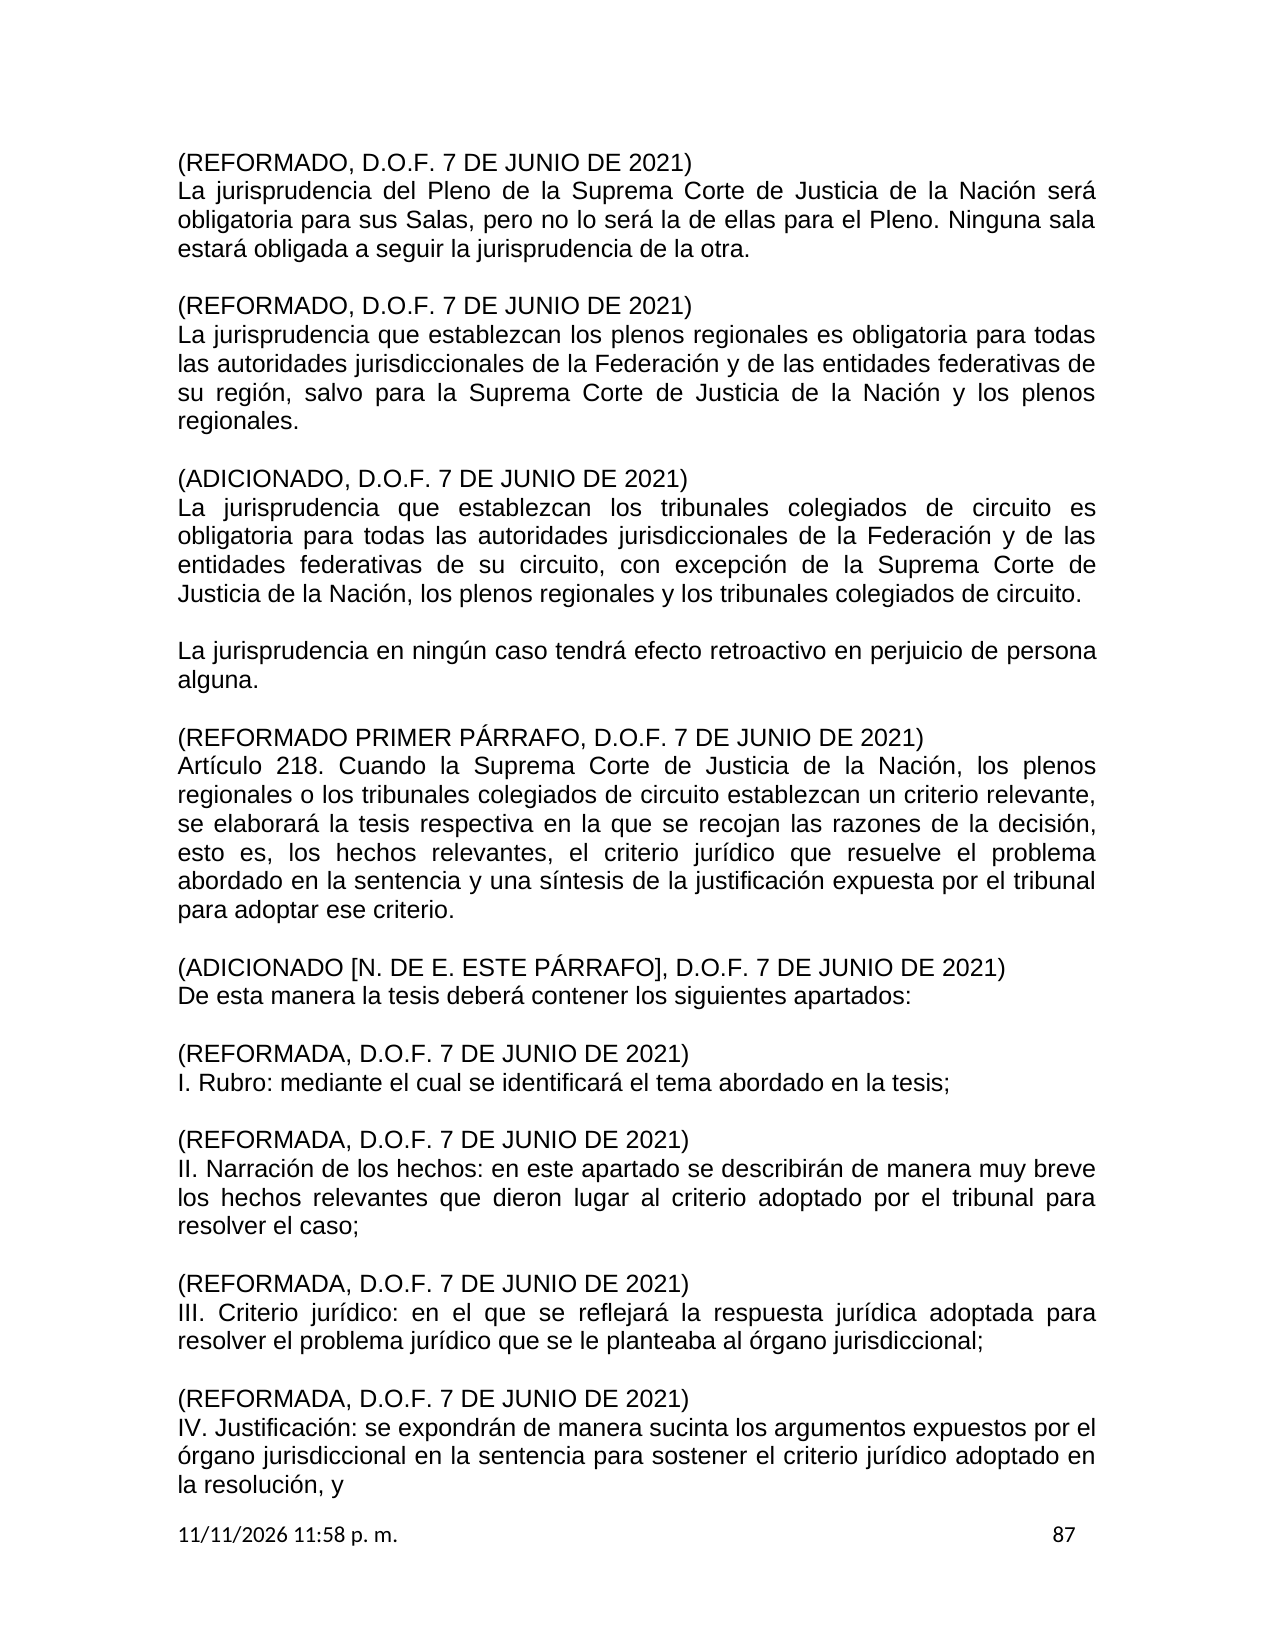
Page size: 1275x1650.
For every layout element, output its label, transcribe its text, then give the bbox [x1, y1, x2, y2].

text (ADICIONADO, D.O.F. 7 DE JUNIO DE 2021) [177, 464, 1098, 493]
text La jurisprudencia en ningún caso tendrá efecto retroactivo en perjuicio de persona alguna. [177, 636, 1098, 694]
text (REFORMADO PRIMER PÁRRAFO, D.O.F. 7 DE JUNIO DE 2021) [177, 723, 1098, 751]
text (REFORMADA, D.O.F. 7 DE JUNIO DE 2021) [177, 1384, 1098, 1413]
text IV. Justificación: se expondrán de manera sucinta los argumentos expuestos por el órgano jurisdiccional en la sentencia para sostener el criterio jurídico adoptado en la resolución, y [177, 1413, 1098, 1499]
text La jurisprudencia que establezcan los tribunales colegiados de circuito es obligatoria para todas las autoridades jurisdiccionales de la Federación y de las entidades federativas de su circuito, con excepción de la Suprema Corte de Justicia de la Nación, los plenos regionales y los tribunales colegiados de circuito. [177, 493, 1098, 608]
text La jurisprudencia que establezcan los plenos regionales es obligatoria para todas las autoridades jurisdiccionales de la Federación y de las entidades federativas de su región, salvo para la Suprema Corte de Justicia de la Nación y los plenos regionales. [177, 320, 1098, 435]
text (REFORMADO, D.O.F. 7 DE JUNIO DE 2021) [177, 148, 1098, 176]
text (ADICIONADO [N. DE E. ESTE PÁRRAFO], D.O.F. 7 DE JUNIO DE 2021) [177, 953, 1098, 981]
text I. Rubro: mediante el cual se identificará el tema abordado en la tesis; [177, 1068, 1098, 1096]
text III. Criterio jurídico: en el que se reflejará la respuesta jurídica adoptada para resolver el problema jurídico que se le planteaba al órgano jurisdiccional; [177, 1298, 1098, 1355]
text Artículo 218. Cuando la Suprema Corte de Justicia de la Nación, los plenos regionales o los tribunales colegiados de circuito establezcan un criterio relevante, se elaborará la tesis respectiva en la que se recojan las razones de la decisión, esto es, los hechos relevantes, el criterio jurídico que resuelve el problema abordado en la sentencia y una síntesis de la justificación expuesta por el tribunal para adoptar ese criterio. [177, 751, 1098, 924]
text La jurisprudencia del Pleno de la Suprema Corte de Justicia de la Nación será obligatoria para sus Salas, pero no lo será la de ellas para el Pleno. Ninguna sala estará obligada a seguir la jurisprudencia de la otra. [177, 176, 1098, 263]
text (REFORMADA, D.O.F. 7 DE JUNIO DE 2021) [177, 1039, 1098, 1068]
text De esta manera la tesis deberá contener los siguientes apartados: [177, 981, 1098, 1010]
text (REFORMADO, D.O.F. 7 DE JUNIO DE 2021) [177, 291, 1098, 320]
text II. Narración de los hechos: en este apartado se describirán de manera muy breve los hechos relevantes que dieron lugar al criterio adoptado por el tribunal para resolver el caso; [177, 1154, 1098, 1240]
text (REFORMADA, D.O.F. 7 DE JUNIO DE 2021) [177, 1125, 1098, 1154]
text (REFORMADA, D.O.F. 7 DE JUNIO DE 2021) [177, 1269, 1098, 1298]
